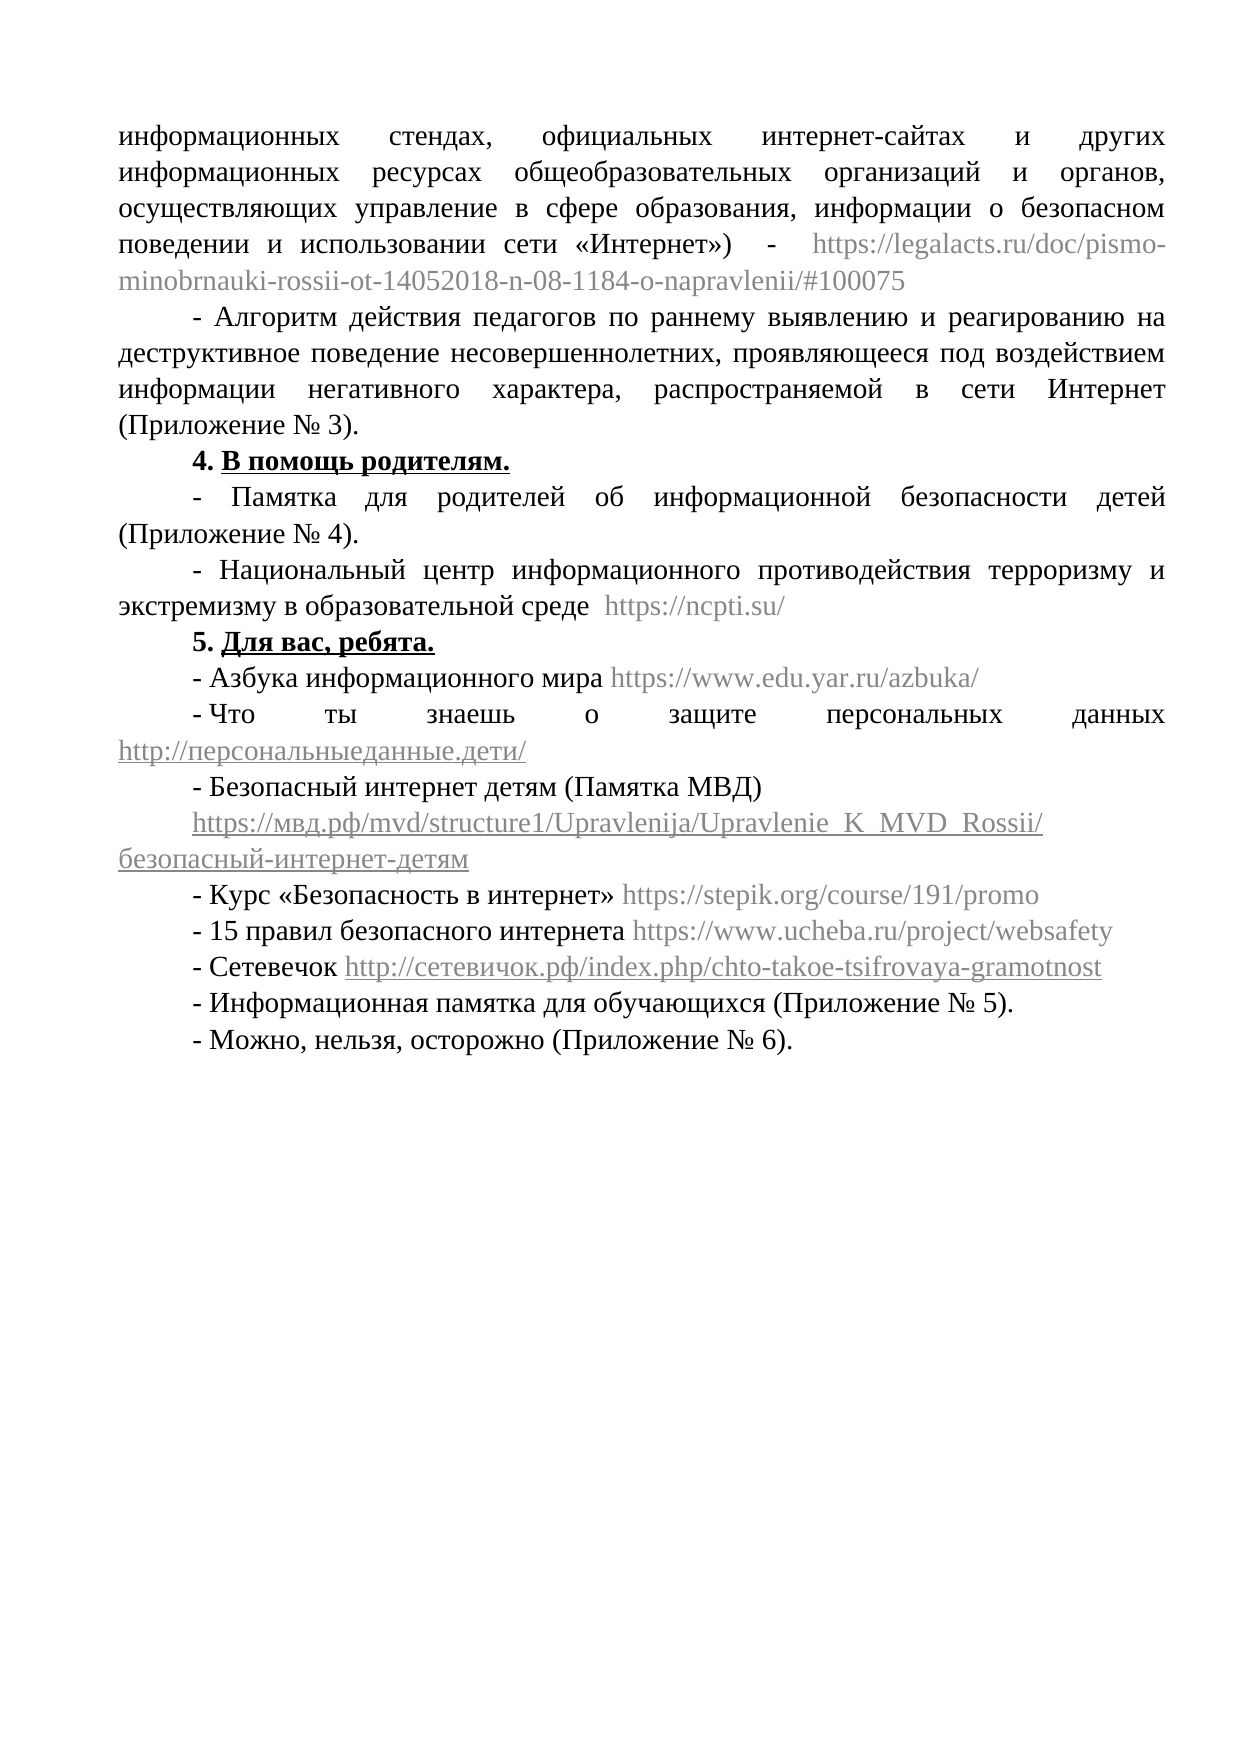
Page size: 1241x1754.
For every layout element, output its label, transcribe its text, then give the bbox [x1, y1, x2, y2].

text - Можно, нельзя, осторожно (Приложение № 6). [118, 1022, 1166, 1055]
text https://мвд.рф/mvd/structure1/Upravlenija/Upravlenie_K_MVD_Rossii/безопасный-интернет-детям [118, 805, 1166, 874]
text 4. В помощь родителям. [118, 443, 1166, 477]
text 5. Для вас, ребята. [118, 624, 1166, 658]
text - Азбука информационного мира https://www.edu.yar.ru/azbuka/ [118, 660, 1166, 694]
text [118, 118, 1166, 296]
text - Сетевечок http://сетевичок.рф/index.php/chto-takoe-tsifrovaya-gramotnost [118, 949, 1166, 983]
text - Информационная памятка для обучающихся (Приложение № 5). [118, 986, 1166, 1019]
text - 15 правил безопасного интернета https://www.ucheba.ru/project/websafety [118, 913, 1166, 947]
text - Алгоритм действия педагогов по раннему выявлению и реагированию на деструктивное поведение несовершеннолетних, проявляющееся под воздействием информации негативного характера, распространяемой в сети Интернет (Приложение № 3). [118, 299, 1166, 441]
text - Национальный центр информационного противодействия терроризму и экстремизму в образовательной среде https://ncpti.su/ [118, 552, 1166, 622]
text - Памятка для родителей об информационной безопасности детей (Приложение № 4). [118, 479, 1166, 549]
text - Курс «Безопасность в интернет» https://stepik.org/course/191/promo [118, 877, 1166, 911]
text - Безопасный интернет детям (Памятка МВД) [118, 769, 1166, 802]
text - Что ты знаешь о защите персональных данных http://персональныеданные.дети/ [118, 696, 1166, 766]
